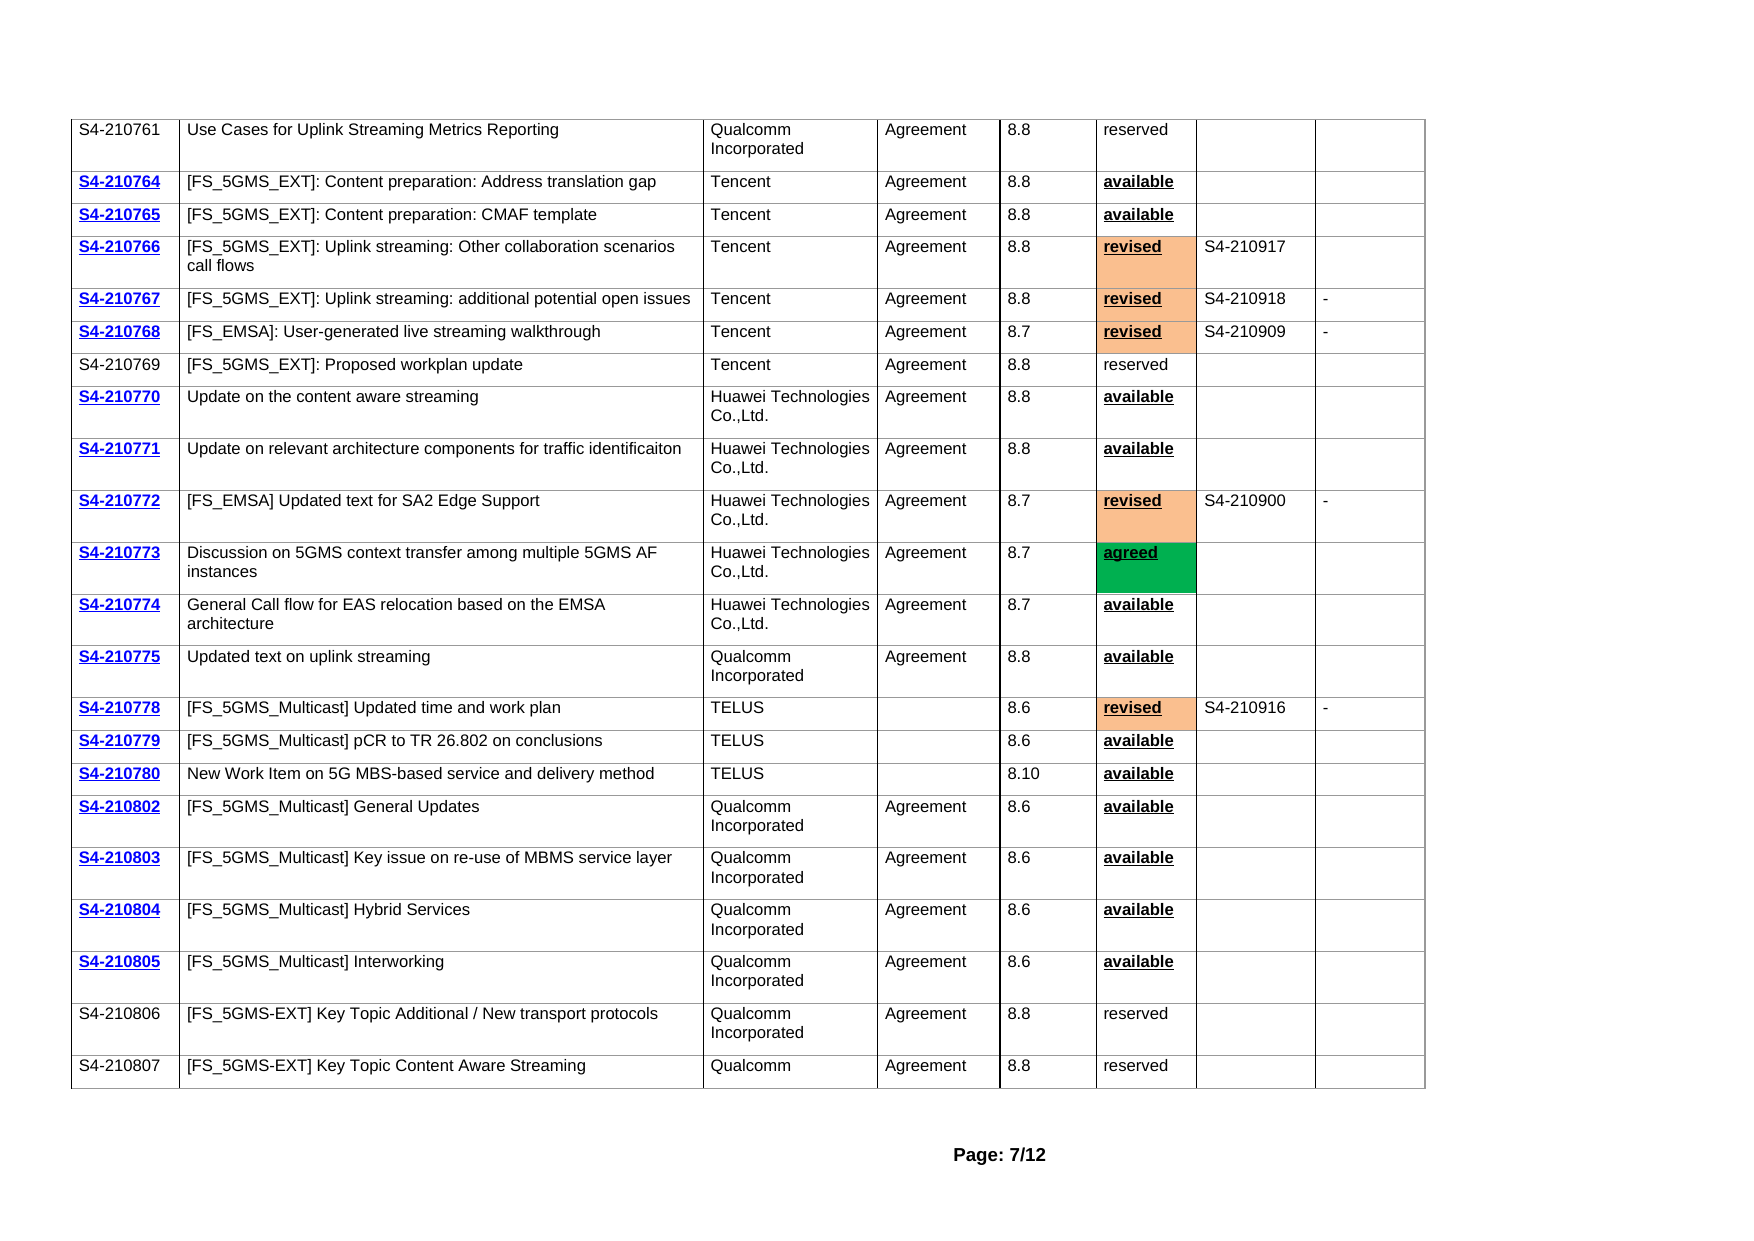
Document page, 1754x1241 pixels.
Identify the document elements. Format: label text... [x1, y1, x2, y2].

table_cell 8.7 [1001, 595, 1096, 645]
table_cell Huawei Technologies Co.,Ltd. [704, 387, 877, 438]
table_cell [1316, 387, 1424, 438]
table_cell [1316, 354, 1424, 386]
table_cell 8.8 [1001, 1004, 1096, 1055]
table_cell [1316, 172, 1424, 203]
table_cell 8.6 [1001, 698, 1096, 730]
table_cell 8.8 [1001, 354, 1096, 386]
table_cell S4-210773 [72, 543, 179, 593]
table_cell 8.10 [1001, 764, 1096, 795]
table_cell revised [1097, 289, 1196, 321]
table_cell [878, 764, 999, 795]
table_cell S4-210775 [72, 646, 179, 697]
table_cell Agreement [878, 354, 999, 386]
table_cell 8.6 [1001, 796, 1096, 847]
table_cell [1197, 439, 1315, 490]
table_cell General Call flow for EAS relocation based on the EMSA architecture [180, 595, 703, 645]
table_cell 8.8 [1001, 1056, 1096, 1087]
table_cell [1197, 543, 1315, 593]
table_cell TELUS [704, 731, 877, 763]
table_cell [1197, 952, 1315, 1003]
table_cell S4-210802 [72, 796, 179, 847]
table_cell Agreement [878, 1056, 999, 1087]
table_cell [1316, 848, 1424, 899]
table_cell [FS_5GMS_EXT]: Content preparation: Address translation gap [180, 172, 703, 203]
table_cell Agreement [878, 952, 999, 1003]
table_cell [1316, 1056, 1424, 1087]
table_cell 8.8 [1001, 120, 1096, 171]
table_cell S4-210917 [1197, 237, 1315, 288]
table_cell S4-210803 [72, 848, 179, 899]
table_cell available [1097, 204, 1196, 236]
table_cell Agreement [878, 1004, 999, 1055]
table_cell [704, 1056, 877, 1087]
table_cell [878, 698, 999, 730]
table_cell available [1097, 439, 1196, 490]
table_cell revised [1097, 237, 1196, 288]
table_cell Tencent [704, 237, 877, 288]
table_cell [FS_5GMS_Multicast] Updated time and work plan [180, 698, 703, 730]
table_cell [1197, 595, 1315, 645]
table_cell Tencent [704, 322, 877, 353]
table_cell - [1316, 322, 1424, 353]
table_cell available [1097, 848, 1196, 899]
table_cell Qualcomm Incorporated [704, 646, 877, 697]
table_cell [FS_5GMS_Multicast] pCR to TR 26.802 on conclusions [180, 731, 703, 763]
table_cell [1197, 172, 1315, 203]
table_cell - [1316, 289, 1424, 321]
table_cell reserved [1097, 354, 1196, 386]
table_cell Tencent [704, 289, 877, 321]
table_cell [FS_5GMS_EXT]: Content preparation: CMAF template [180, 204, 703, 236]
table_cell S4-210804 [72, 900, 179, 951]
table_cell 8.6 [1001, 848, 1096, 899]
table_cell available [1097, 764, 1196, 795]
table_cell Agreement [878, 491, 999, 542]
table_cell Tencent [704, 172, 877, 203]
table_cell [1197, 1004, 1315, 1055]
table_cell Qualcomm Incorporated [704, 952, 877, 1003]
table_cell S4-210900 [1197, 491, 1315, 542]
table_cell available [1097, 952, 1196, 1003]
table_cell reserved [1097, 1056, 1196, 1087]
table_cell Agreement [878, 172, 999, 203]
table_cell Huawei Technologies Co.,Ltd. [704, 491, 877, 542]
table_cell [1197, 646, 1315, 697]
table_cell available [1097, 172, 1196, 203]
table_cell Huawei Technologies Co.,Ltd. [704, 439, 877, 490]
table_cell S4-210918 [1197, 289, 1315, 321]
table_cell available [1097, 796, 1196, 847]
table_cell Qualcomm Incorporated [704, 796, 877, 847]
table_cell available [1097, 731, 1196, 763]
table_cell S4-210806 [72, 1004, 179, 1055]
table_cell S4-210770 [72, 387, 179, 438]
table_cell [FS_5GMS_Multicast] Interworking [180, 952, 703, 1003]
table_cell available [1097, 646, 1196, 697]
table_cell available [1097, 900, 1196, 951]
table_cell [1316, 952, 1424, 1003]
table_cell TELUS [704, 698, 877, 730]
table_cell Agreement [878, 289, 999, 321]
table_cell 8.6 [1001, 900, 1096, 951]
table_cell Tencent [704, 354, 877, 386]
table_cell TELUS [704, 764, 877, 795]
table_cell 8.7 [1001, 491, 1096, 542]
table_cell [1197, 204, 1315, 236]
table_cell Agreement [878, 387, 999, 438]
table_cell S4-210805 [72, 952, 179, 1003]
table_cell [FS_5GMS_Multicast] Hybrid Services [180, 900, 703, 951]
table_cell [1197, 900, 1315, 951]
table_cell Agreement [878, 900, 999, 951]
table_cell revised [1097, 698, 1196, 730]
table_cell [1197, 848, 1315, 899]
table_cell S4-210766 [72, 237, 179, 288]
table_cell 8.8 [1001, 439, 1096, 490]
table_cell [1316, 237, 1424, 288]
table_cell [FS_5GMS_EXT]: Uplink streaming: additional potential open issues [180, 289, 703, 321]
table_cell Tencent [704, 204, 877, 236]
table_cell Agreement [878, 543, 999, 593]
table_cell Huawei Technologies Co.,Ltd. [704, 595, 877, 645]
table_cell Update on the content aware streaming [180, 387, 703, 438]
table_cell 8.8 [1001, 237, 1096, 288]
table_cell Agreement [878, 204, 999, 236]
table_cell [1316, 595, 1424, 645]
table_cell [1316, 543, 1424, 593]
table_cell [FS_5GMS-EXT] Key Topic Additional / New transport protocols [180, 1004, 703, 1055]
table_cell [1197, 354, 1315, 386]
table_cell 8.8 [1001, 204, 1096, 236]
table_cell [1197, 731, 1315, 763]
table_cell [1316, 731, 1424, 763]
table_cell Agreement [878, 120, 999, 171]
table_cell Qualcomm Incorporated [704, 848, 877, 899]
table_cell revised [1097, 322, 1196, 353]
table_cell [FS_5GMS_EXT]: Uplink streaming: Other collaboration scenarios call flows [180, 237, 703, 288]
table_cell Agreement [878, 595, 999, 645]
table_cell Agreement [878, 322, 999, 353]
table_cell 8.8 [1001, 387, 1096, 438]
table_cell reserved [1097, 120, 1196, 171]
table_cell Discussion on 5GMS context transfer among multiple 5GMS AF instances [180, 543, 703, 593]
table_cell 8.7 [1001, 543, 1096, 593]
table_cell [FS_EMSA]: User-generated live streaming walkthrough [180, 322, 703, 353]
table_cell [1316, 120, 1424, 171]
table_cell S4-210765 [72, 204, 179, 236]
table_cell 8.7 [1001, 322, 1096, 353]
table_cell revised [1097, 491, 1196, 542]
table_cell S4-210764 [72, 172, 179, 203]
table_cell [1197, 764, 1315, 795]
table_cell 8.8 [1001, 289, 1096, 321]
table_cell [FS_5GMS_Multicast] General Updates [180, 796, 703, 847]
table_cell S4-210916 [1197, 698, 1315, 730]
table_cell Huawei Technologies Co.,Ltd. [704, 543, 877, 593]
table_cell Agreement [878, 848, 999, 899]
table_cell S4-210761 [72, 120, 179, 171]
table_cell S4-210909 [1197, 322, 1315, 353]
table_cell [1316, 764, 1424, 795]
table_cell [1316, 796, 1424, 847]
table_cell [180, 1056, 703, 1087]
table_cell S4-210768 [72, 322, 179, 353]
table_cell [FS_5GMS_EXT]: Proposed workplan update [180, 354, 703, 386]
table_cell 8.6 [1001, 952, 1096, 1003]
table_cell [FS_EMSA] Updated text for SA2 Edge Support [180, 491, 703, 542]
table_cell Use Cases for Uplink Streaming Metrics Reporting [180, 120, 703, 171]
table_cell [FS_5GMS_Multicast] Key issue on re-use of MBMS service layer [180, 848, 703, 899]
table_cell available [1097, 595, 1196, 645]
table_cell [1197, 796, 1315, 847]
table_cell Agreement [878, 237, 999, 288]
table_cell available [1097, 387, 1196, 438]
table_cell S4-210771 [72, 439, 179, 490]
table_cell - [1316, 698, 1424, 730]
table_cell S4-210778 [72, 698, 179, 730]
table_cell 8.6 [1001, 731, 1096, 763]
table_cell S4-210767 [72, 289, 179, 321]
table_cell [1316, 204, 1424, 236]
table_cell [1197, 120, 1315, 171]
table_cell 8.8 [1001, 172, 1096, 203]
table_cell [878, 731, 999, 763]
table_cell S4-210769 [72, 354, 179, 386]
table_cell [1316, 646, 1424, 697]
table_cell - [1316, 491, 1424, 542]
table_cell Agreement [878, 796, 999, 847]
table_cell 8.8 [1001, 646, 1096, 697]
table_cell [704, 120, 877, 171]
table_cell Qualcomm Incorporated [704, 900, 877, 951]
table_cell agreed [1097, 543, 1196, 593]
table_cell New Work Item on 5G MBS-based service and delivery method [180, 764, 703, 795]
table_cell [1197, 1056, 1315, 1087]
table_cell Update on relevant architecture components for traffic identificaiton [180, 439, 703, 490]
table_cell S4-210780 [72, 764, 179, 795]
table_cell Agreement [878, 646, 999, 697]
table_cell reserved [1097, 1004, 1196, 1055]
table_cell S4-210772 [72, 491, 179, 542]
table_cell [1197, 387, 1315, 438]
table_cell S4-210779 [72, 731, 179, 763]
table_cell Agreement [878, 439, 999, 490]
table_cell [1316, 1004, 1424, 1055]
table_cell S4-210807 [72, 1056, 179, 1087]
table_cell S4-210774 [72, 595, 179, 645]
table_cell [1316, 900, 1424, 951]
table_cell Updated text on uplink streaming [180, 646, 703, 697]
table_cell [1316, 439, 1424, 490]
table_cell Qualcomm Incorporated [704, 1004, 877, 1055]
